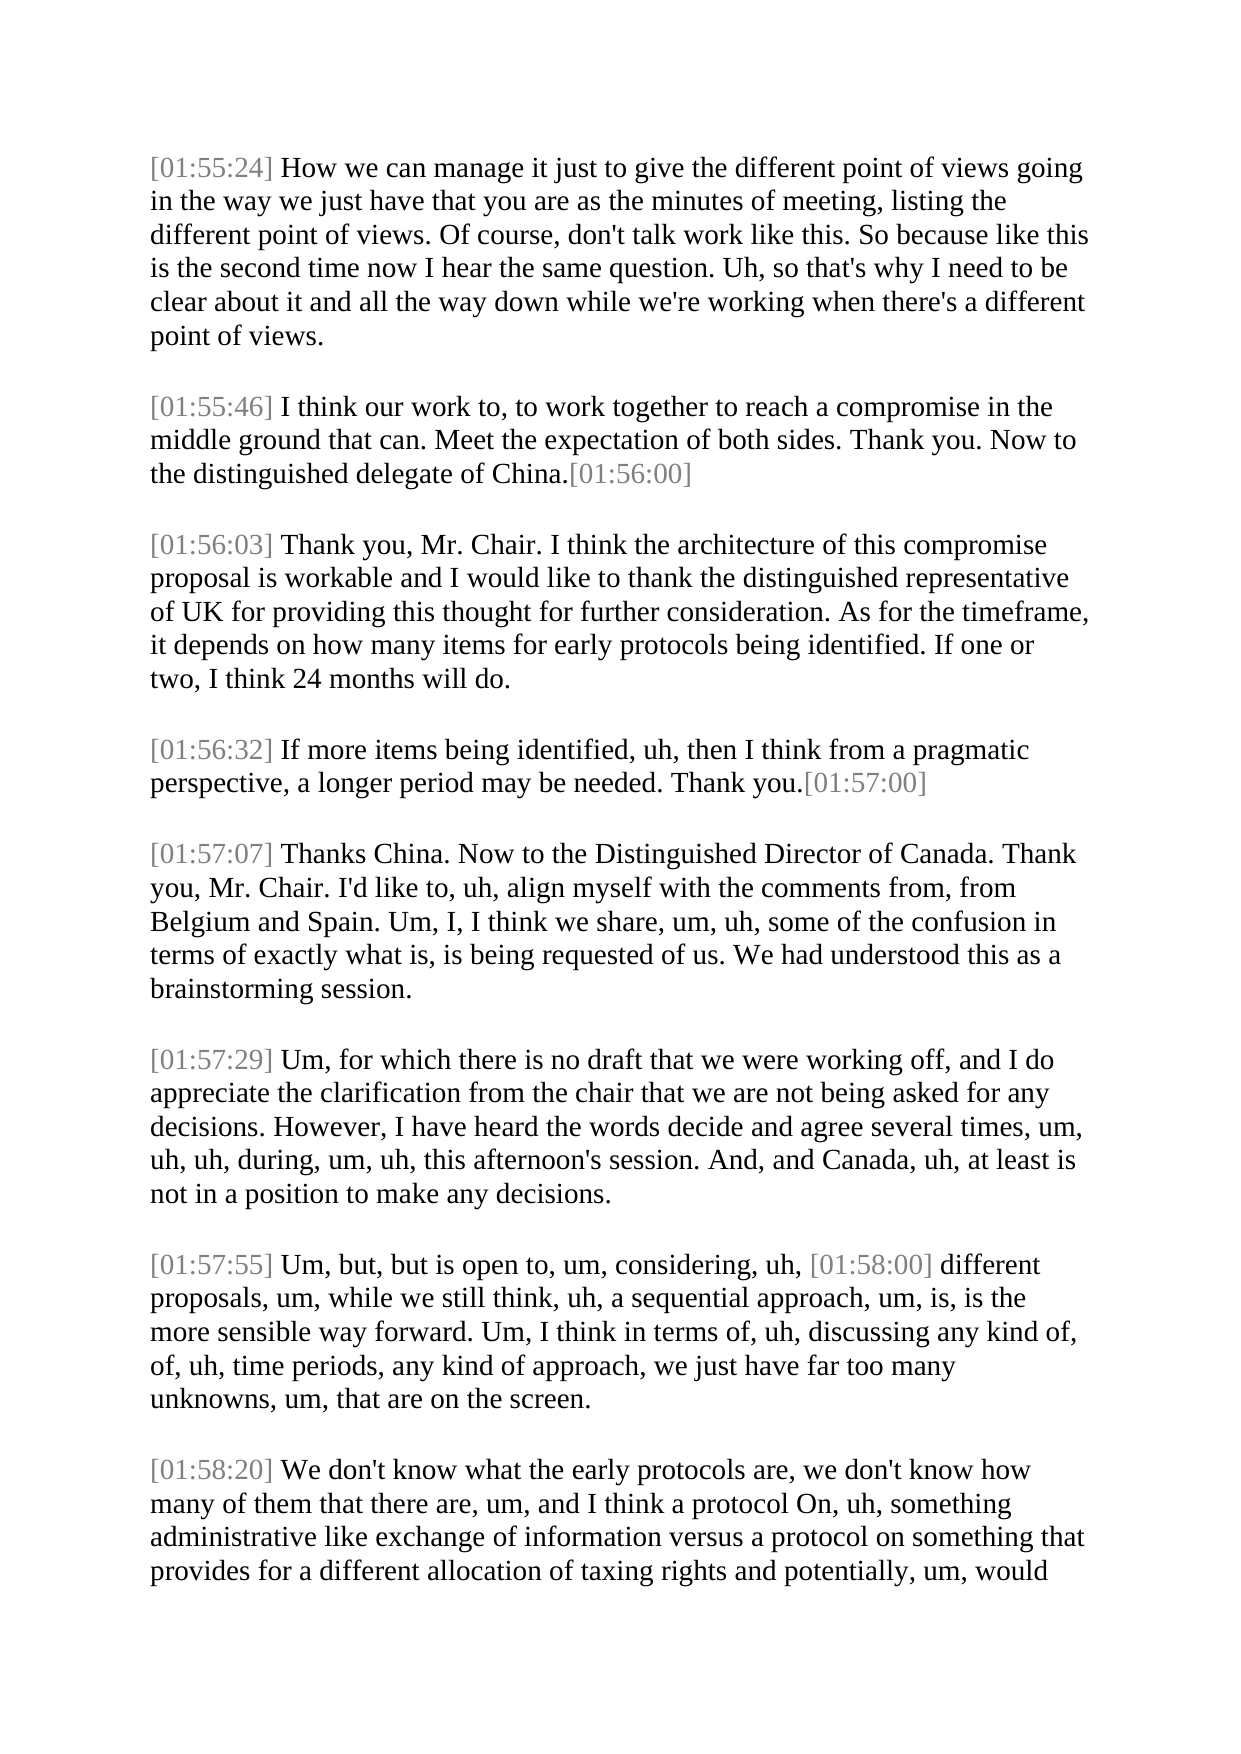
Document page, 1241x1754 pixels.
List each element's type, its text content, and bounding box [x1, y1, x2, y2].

text [01:56:03] Thank you, Mr. Chair. I think the architecture of this compromise proposal is workable and I would like to thank the distinguished representative of UK for providing this thought for further consideration. As for the timeframe, it depends on how many items for early protocols being identified. If one or two, I think 24 months will do. [150, 527, 1090, 694]
text [01:57:07] Thanks China. Now to the Distinguished Director of Canada. Thank you, Mr. Chair. I'd like to, uh, align myself with the comments from, from Belgium and Spain. Um, I, I think we share, um, uh, some of the confusion in terms of exactly what is, is being requested of us. We had understood this as a brainstorming session. [150, 837, 1090, 1004]
text [01:55:24] How we can manage it just to give the different point of views going in the way we just have that you are as the minutes of meeting, listing the different point of views. Of course, don't talk work like this. So because like this is the second time now I hear the same question. Uh, so that's why I need to be clear about it and all the way down while we're working when there's a different point of views. [150, 150, 1090, 351]
text [01:57:29] Um, for which there is no draft that we were working off, and I do appreciate the clarification from the chair that we are not being asked for any decisions. However, I have heard the words decide and agree several times, um, uh, uh, during, um, uh, this afternoon's session. And, and Canada, uh, at least is not in a position to make any decisions. [150, 1042, 1090, 1209]
text [01:57:55] Um, but, but is open to, um, considering, uh, [01:58:00] different proposals, um, while we still think, uh, a sequential approach, um, is, is the more sensible way forward. Um, I think in terms of, uh, discussing any kind of, of, uh, time periods, any kind of approach, we just have far too many unknowns, um, that are on the screen. [150, 1247, 1090, 1415]
text [01:55:46] I think our work to, to work together to reach a compromise in the middle ground that can. Meet the expectation of both sides. Thank you. Now to the distinguished delegate of China.[01:56:00] [150, 389, 1090, 489]
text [150, 1452, 1090, 1586]
text [01:56:32] If more items being identified, uh, then I think from a pragmatic perspective, a longer period may be needed. Thank you.[01:57:00] [150, 732, 1090, 799]
